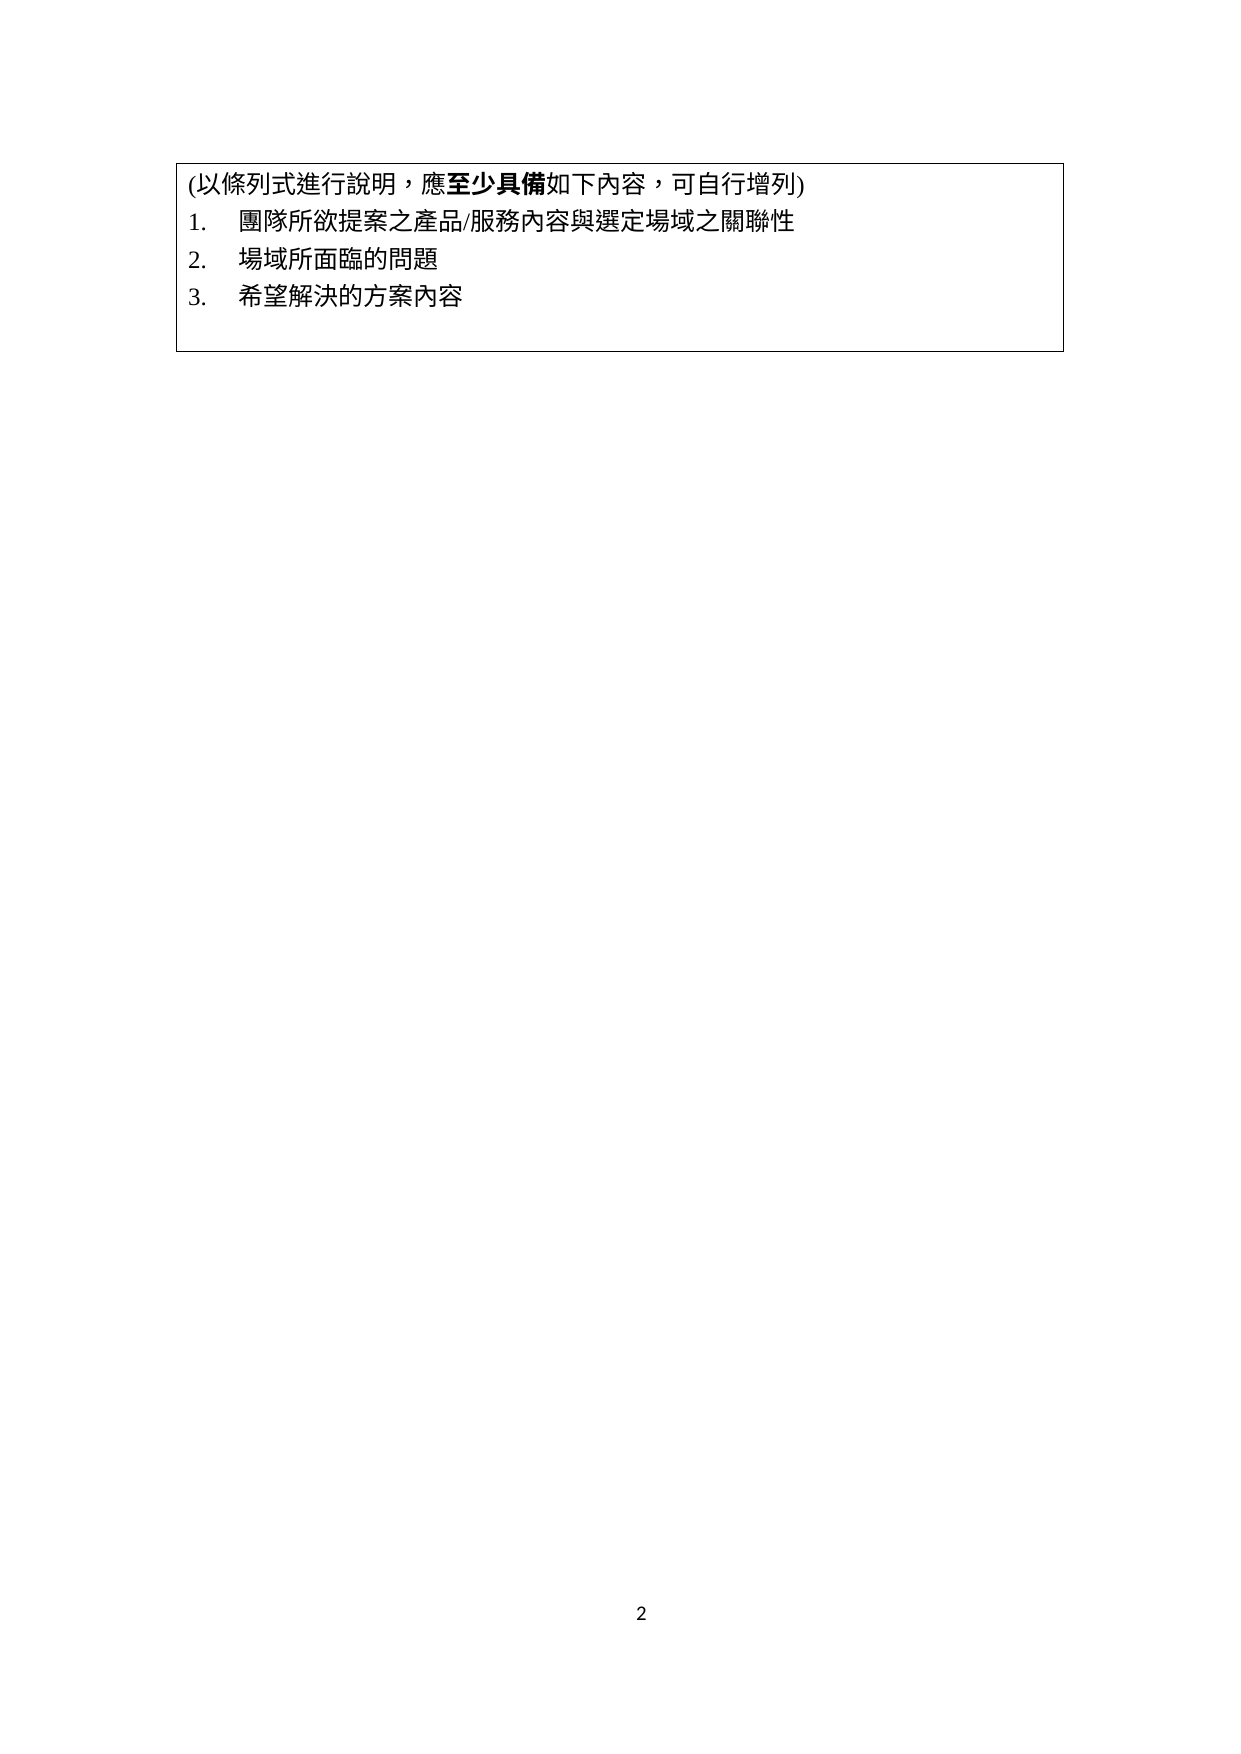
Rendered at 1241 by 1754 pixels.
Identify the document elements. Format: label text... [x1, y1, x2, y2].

table_cell (以條列式進行說明，應至少具備如下內容，可自行增列) 團隊所欲提案之產品/服務內容與選定場域之關聯性 場域所面臨的問題 希望解決的方案內容 [177, 164, 1063, 351]
